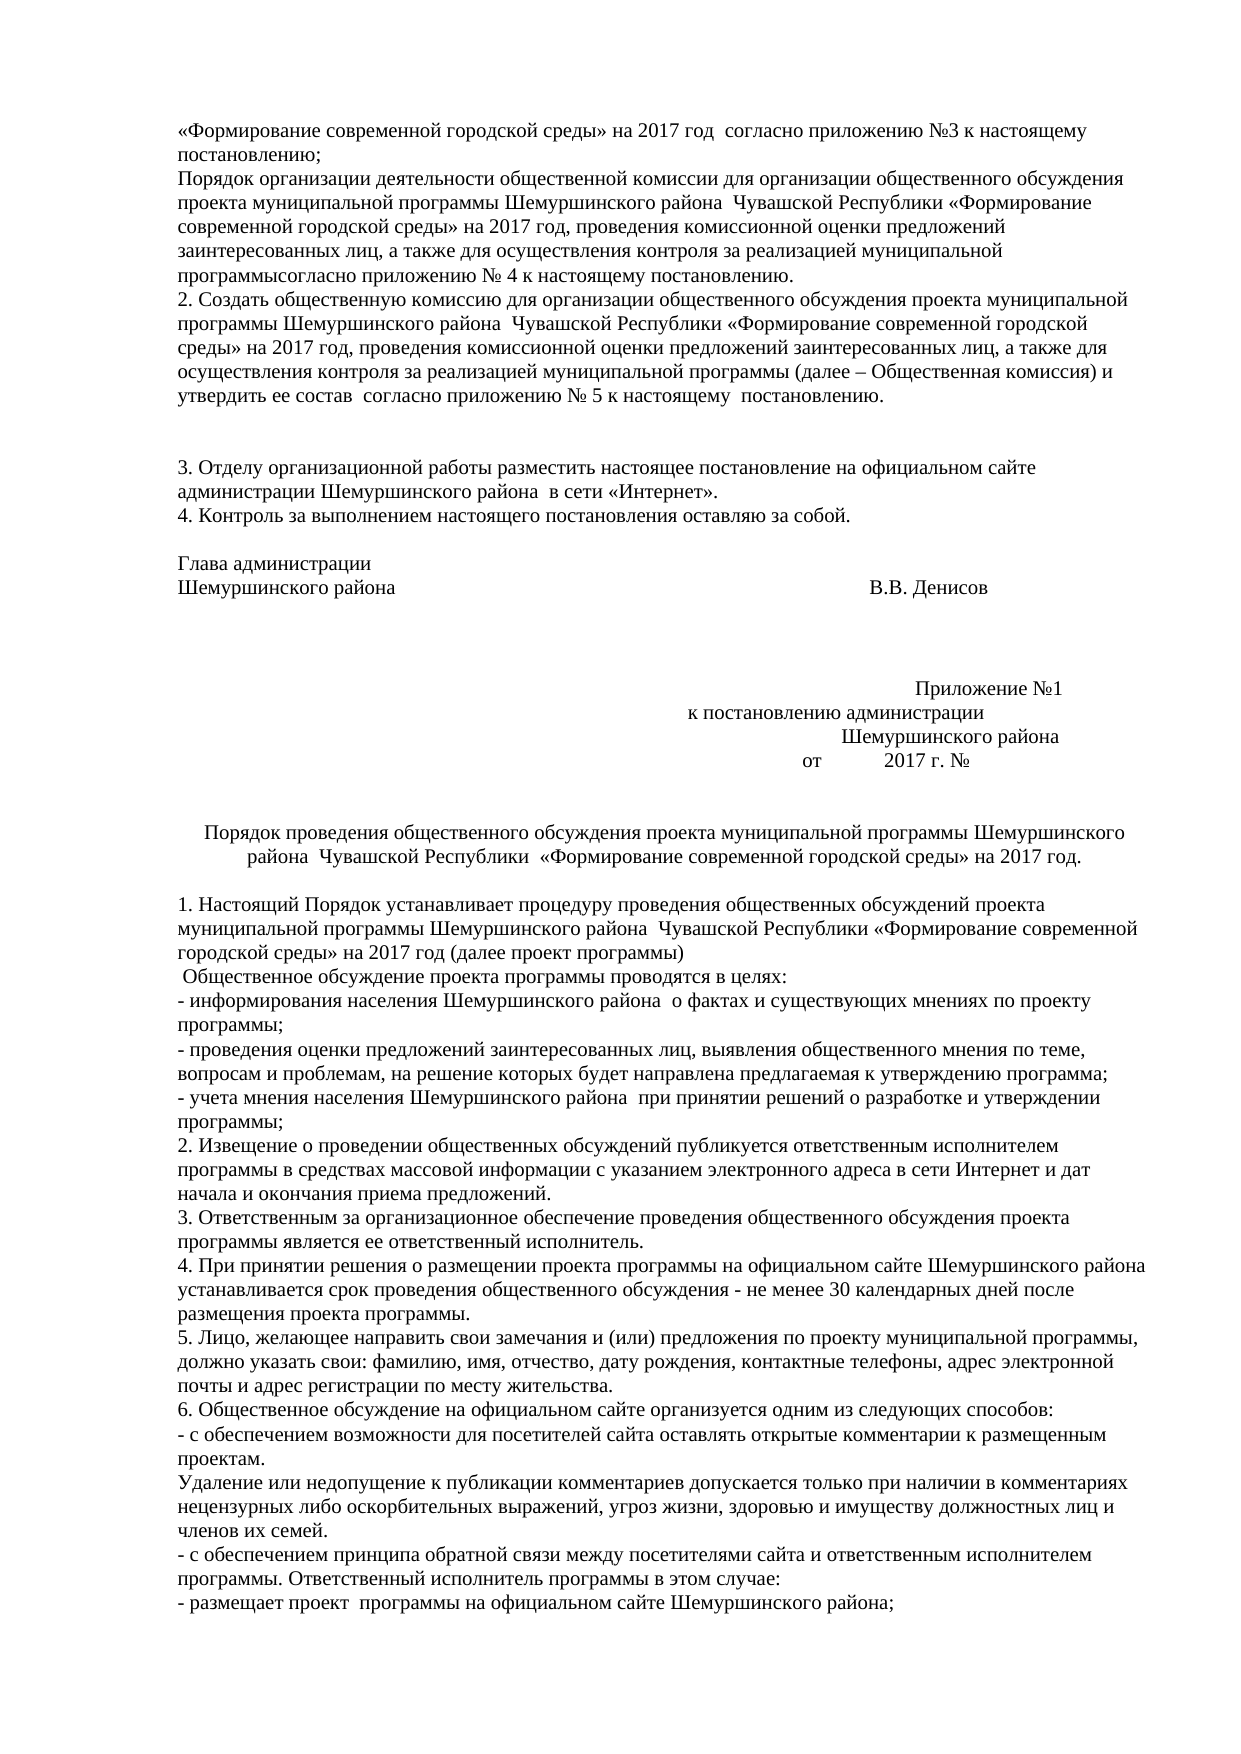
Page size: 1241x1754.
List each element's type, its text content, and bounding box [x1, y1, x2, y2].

text 1. Настоящий Порядок устанавливает процедуру проведения общественных обсуждений проекта муниципальной программы Шемуршинского района Чувашской Республики «Формирование современной городской среды» на 2017 год (далее проект программы) [177, 892, 1152, 964]
text - с обеспечением возможности для посетителей сайта оставлять открытые комментарии к размещенным проектам. [177, 1421, 1152, 1469]
text Глава администрации [177, 551, 1152, 575]
text 5. Лицо, желающее направить свои замечания и (или) предложения по проекту муниципальной программы, должно указать свои: фамилию, имя, отчество, дату рождения, контактные телефоны, адрес электронной почты и адрес регистрации по месту жительства. [177, 1325, 1152, 1397]
text 2. Создать общественную комиссию для организации общественного обсуждения проекта муниципальной программы Шемуршинского района Чувашской Республики «Формирование современной городской среды» на 2017 год, проведения комиссионной оценки предложений заинтересованных лиц, а также для осуществления контроля за реализацией муниципальной программы (далее – Общественная комиссия) и утвердить ее состав согласно приложению № 5 к настоящему постановлению. [177, 287, 1152, 407]
text - учета мнения населения Шемуршинского района при принятии решений о разработке и утверждении программы; [177, 1084, 1152, 1133]
text Приложение №1 [177, 676, 1152, 699]
text Порядок организации деятельности общественной комиссии для организации общественного обсуждения проекта муниципальной программы Шемуршинского района Чувашской Республики «Формирование современной городской среды» на 2017 год, проведения комиссионной оценки предложений заинтересованных лиц, а также для осуществления контроля за реализацией муниципальной программысогласно приложению № 4 к настоящему постановлению. [177, 166, 1152, 287]
text - информирования населения Шемуршинского района о фактах и существующих мнениях по проекту программы; [177, 988, 1152, 1036]
text - размещает проект программы на официальном сайте Шемуршинского района; [177, 1590, 1152, 1614]
text от 2017 г. № [177, 748, 1152, 772]
text Шемуршинского района [177, 724, 1152, 748]
text Порядок проведения общественного обсуждения проекта муниципальной программы Шемуршинского района Чувашской Республики «Формирование современной городской среды» на 2017 год. [177, 820, 1152, 868]
text 3. Ответственным за организационное обеспечение проведения общественного обсуждения проекта программы является ее ответственный исполнитель. [177, 1205, 1152, 1253]
text Общественное обсуждение проекта программы проводятся в целях: [177, 964, 1152, 988]
text - с обеспечением принципа обратной связи между посетителями сайта и ответственным исполнителем программы. Ответственный исполнитель программы в этом случае: [177, 1542, 1152, 1590]
text Удаление или недопущение к публикации комментариев допускается только при наличии в комментариях нецензурных либо оскорбительных выражений, угроз жизни, здоровью и имуществу должностных лиц и членов их семей. [177, 1469, 1152, 1542]
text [177, 118, 1152, 166]
text 4. Контроль за выполнением настоящего постановления оставляю за собой. [177, 503, 1152, 527]
text к постановлению администрации [177, 699, 1152, 724]
text 4. При принятии решения о размещении проекта программы на официальном сайте Шемуршинского района устанавливается срок проведения общественного обсуждения - не менее 30 календарных дней после размещения проекта программы. [177, 1253, 1152, 1325]
text - проведения оценки предложений заинтересованных лиц, выявления общественного мнения по теме, вопросам и проблемам, на решение которых будет направлена предлагаемая к утверждению программа; [177, 1036, 1152, 1084]
text 2. Извещение о проведении общественных обсуждений публикуется ответственным исполнителем программы в средствах массовой информации с указанием электронного адреса в сети Интернет и дат начала и окончания приема предложений. [177, 1133, 1152, 1205]
text Шемуршинского района В.В. Денисов [177, 575, 1152, 599]
text 3. Отделу организационной работы разместить настоящее постановление на официальном сайте администрации Шемуршинского района в сети «Интернет». [177, 455, 1152, 503]
text 6. Общественное обсуждение на официальном сайте организуется одним из следующих способов: [177, 1397, 1152, 1421]
